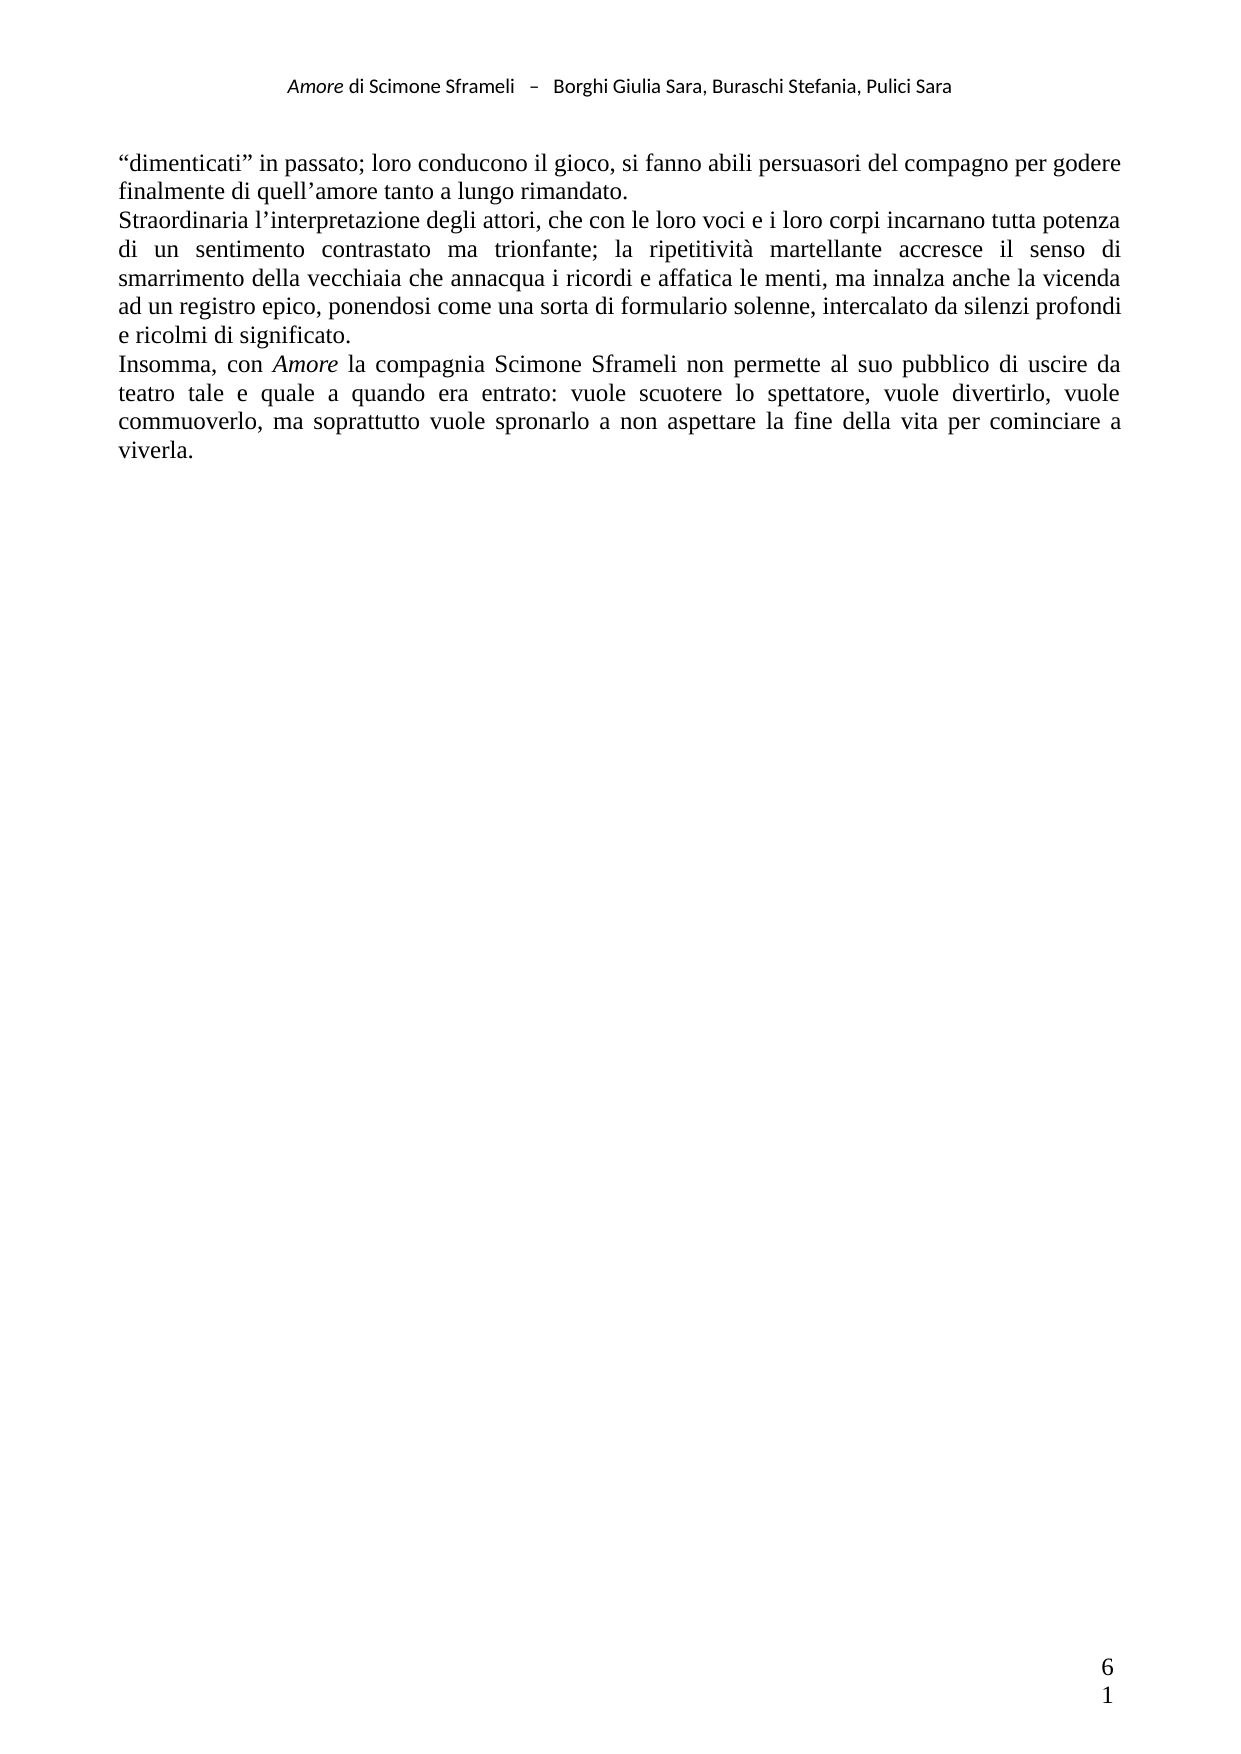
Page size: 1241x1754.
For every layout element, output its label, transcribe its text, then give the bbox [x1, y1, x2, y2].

text Straordinaria l’interpretazione degli attori, che con le loro voci e i loro corpi incarnano tutta potenza di un sentimento contrastato ma trionfante; la ripetitività martellante accresce il senso di smarrimento della vecchiaia che annacqua i ricordi e affatica le menti, ma innalza anche la vicenda ad un registro epico, ponendosi come una sorta di formulario solenne, intercalato da silenzi profondi e ricolmi di significato. [118, 205, 1122, 349]
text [118, 148, 1122, 205]
text Insomma, con Amore la compagnia Scimone Sframeli non permette al suo pubblico di uscire da teatro tale e quale a quando era entrato: vuole scuotere lo spettatore, vuole divertirlo, vuole commuoverlo, ma soprattutto vuole spronarlo a non aspettare la fine della vita per cominciare a viverla. [118, 349, 1122, 464]
